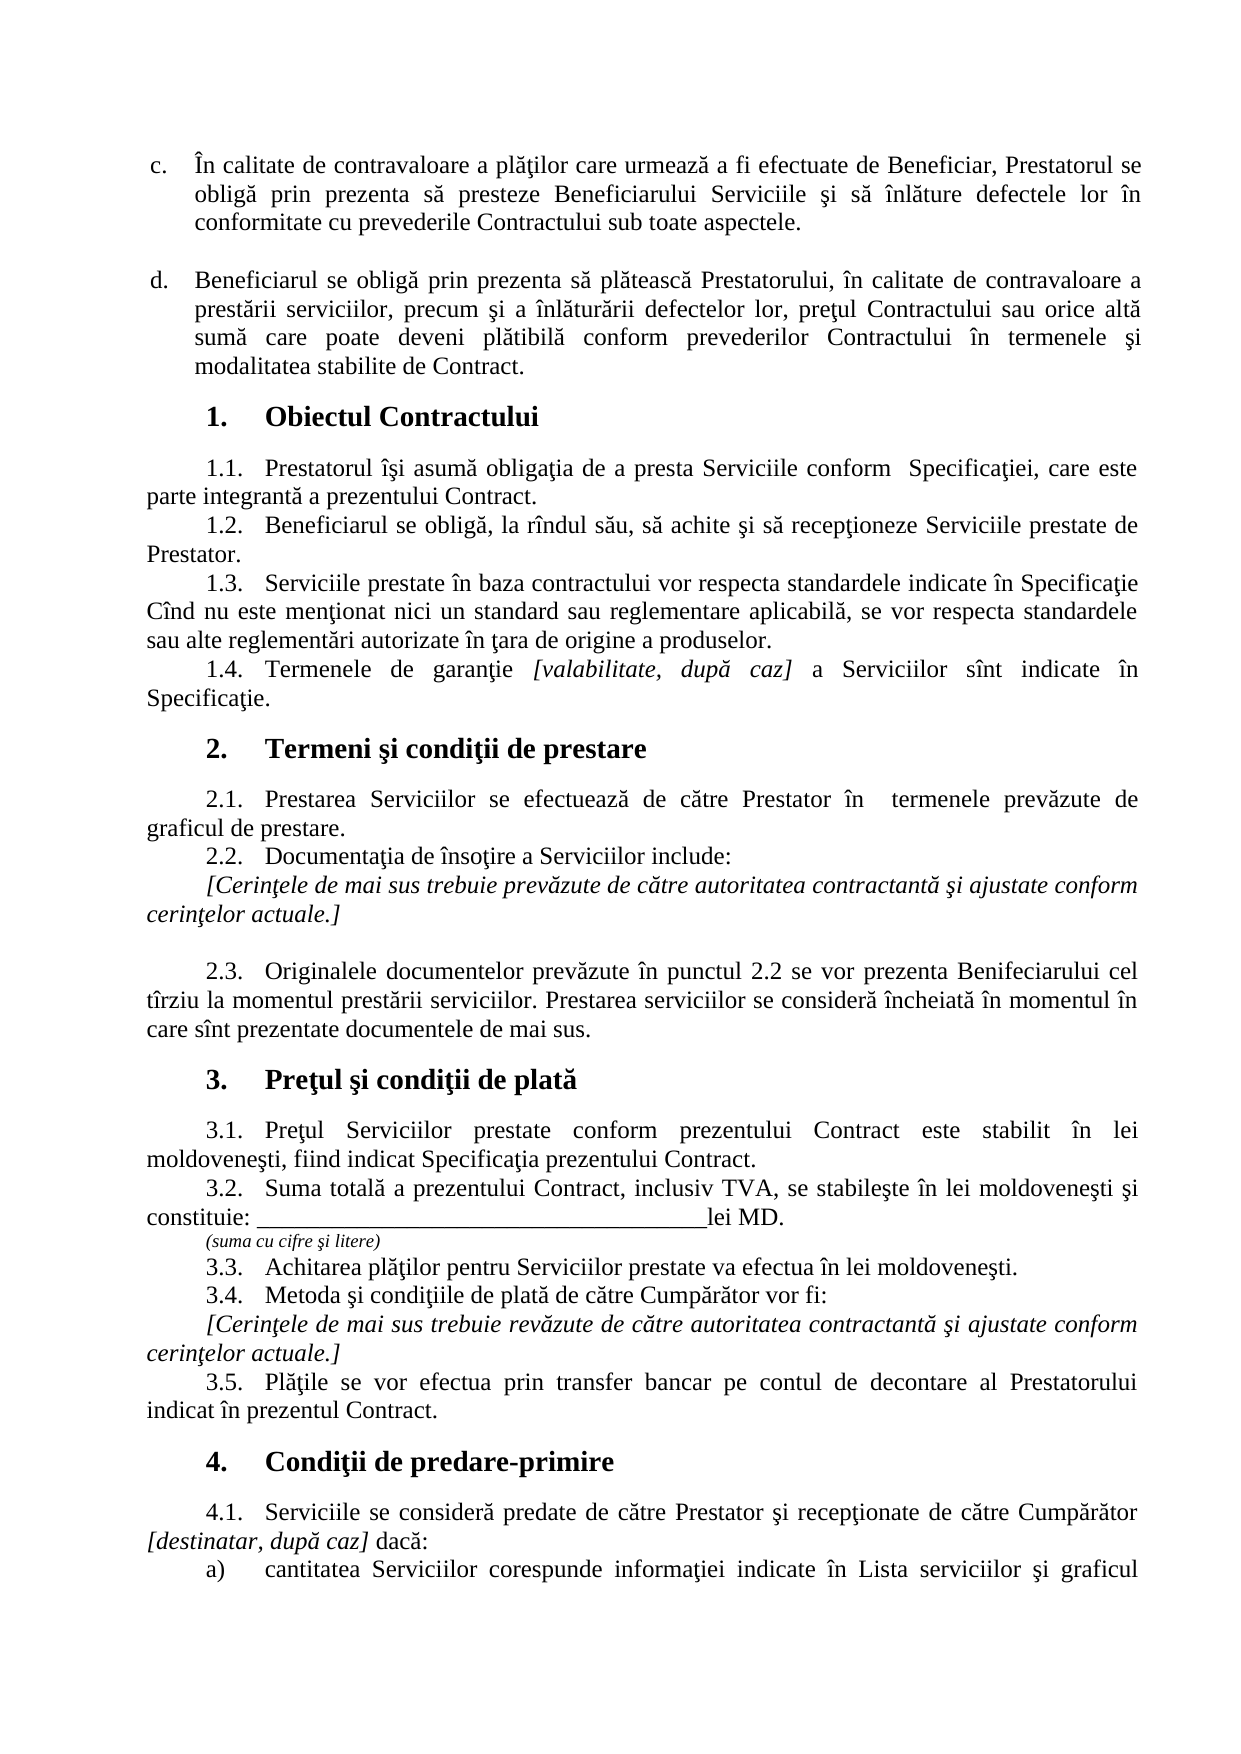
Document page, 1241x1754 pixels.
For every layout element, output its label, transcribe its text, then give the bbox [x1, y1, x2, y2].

table_cell Obiectul Contractului [135, 380, 1150, 453]
table_cell Condiţii de predare-primire [135, 1424, 1150, 1497]
table_cell Termeni şi condiţii de prestare [135, 711, 1150, 784]
table_cell Prestatorul îşi asumă obligaţia de a presta Serviciile conform Specificaţiei, care este parte integrantă a prezentului Contract. Beneficiarul se obligă, la rîndul său, să achite şi să recepţioneze Serviciile prestate de Prestator. Serviciile prestate în baza contractului vor respecta standardele indicate în Specificaţie Cînd nu este menţionat nici un standard sau reglementare aplicabilă, se vor respecta standardele sau alte reglementări autorizate în ţara de origine a produselor. Termenele de garanţie [valabilitate, după caz] a Serviciilor sînt indicate în Specificaţie. [135, 453, 1150, 711]
table_cell Preţul şi condiţii de plată [135, 1043, 1150, 1115]
table_cell Prestarea Serviciilor se efectuează de către Prestator în termenele prevăzute de graficul de prestare. Documentaţia de însoţire a Serviciilor include: [Cerinţele de mai sus trebuie prevăzute de către autoritatea contractantă şi ajustate conform cerinţelor actuale.] Originalele documentelor prevăzute în punctul 2.2 se vor prezenta Benifeciarului cel tîrziu la momentul prestării serviciilor. Prestarea serviciilor se consideră încheiată în momentul în care sînt prezentate documentele de mai sus. [135, 784, 1150, 1043]
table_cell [139, 150, 1154, 380]
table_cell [135, 1497, 1150, 1583]
table_cell Preţul Serviciilor prestate conform prezentului Contract este stabilit în lei moldoveneşti, fiind indicat Specificaţia prezentului Contract. Suma totală a prezentului Contract, inclusiv TVA, se stabileşte în lei moldoveneşti şi constituie: ____________________________________lei MD. (suma cu cifre şi litere) Achitarea plăţilor pentru Serviciilor prestate va efectua în lei moldoveneşti. Metoda şi condiţiile de plată de către Cumpărător vor fi: [Cerinţele de mai sus trebuie revăzute de către autoritatea contractantă şi ajustate conform cerinţelor actuale.] Plăţile se vor efectua prin transfer bancar pe contul de decontare al Prestatorului indicat în prezentul Contract. [135, 1115, 1150, 1424]
